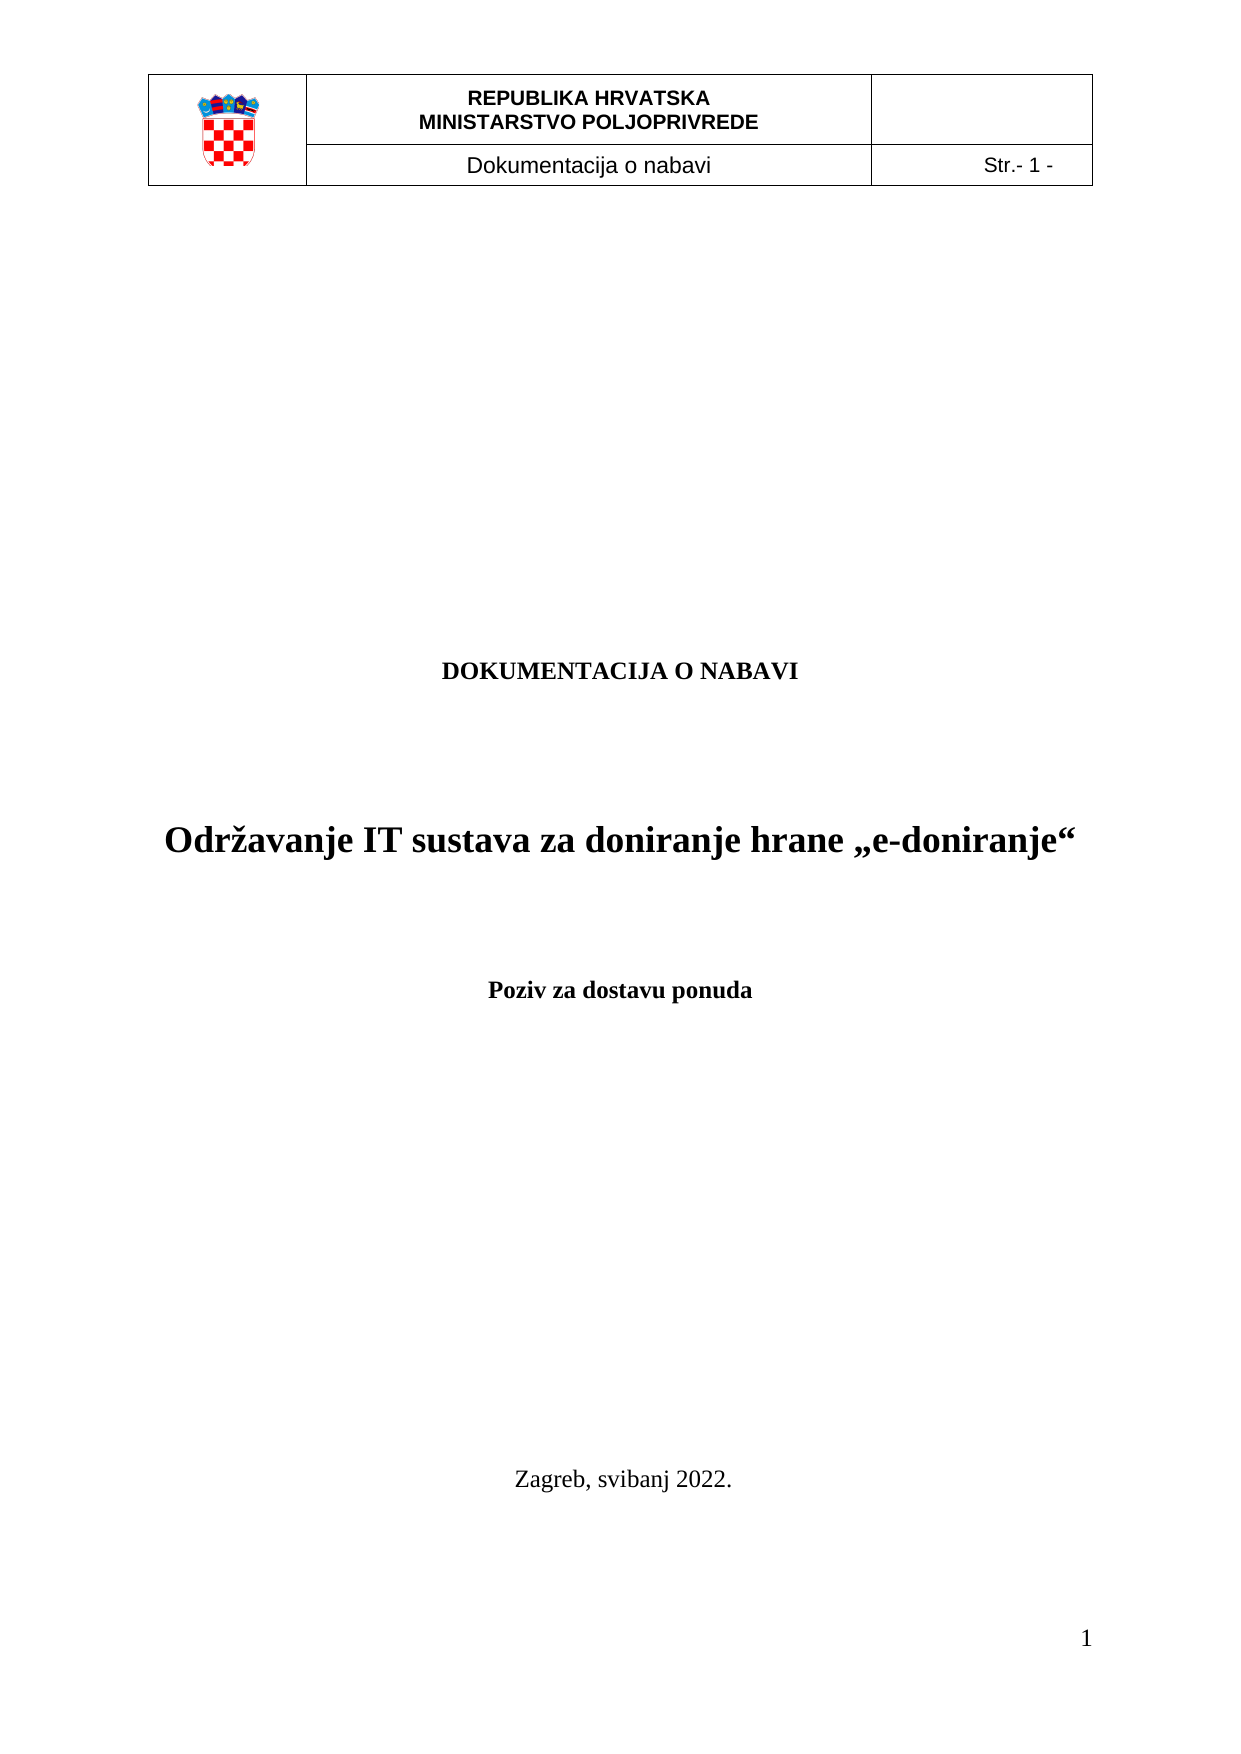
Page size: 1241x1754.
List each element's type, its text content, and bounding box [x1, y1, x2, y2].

picture [197, 94, 260, 166]
text Poziv za dostavu ponuda [148, 975, 1092, 1004]
text Zagreb, svibanj 2022. [148, 1464, 1092, 1493]
table_header Održavanje IT sustava za doniranje hrane „e-doniranje“ [148, 817, 1092, 889]
text DOKUMENTACIJA O NABAVI [148, 656, 1092, 685]
